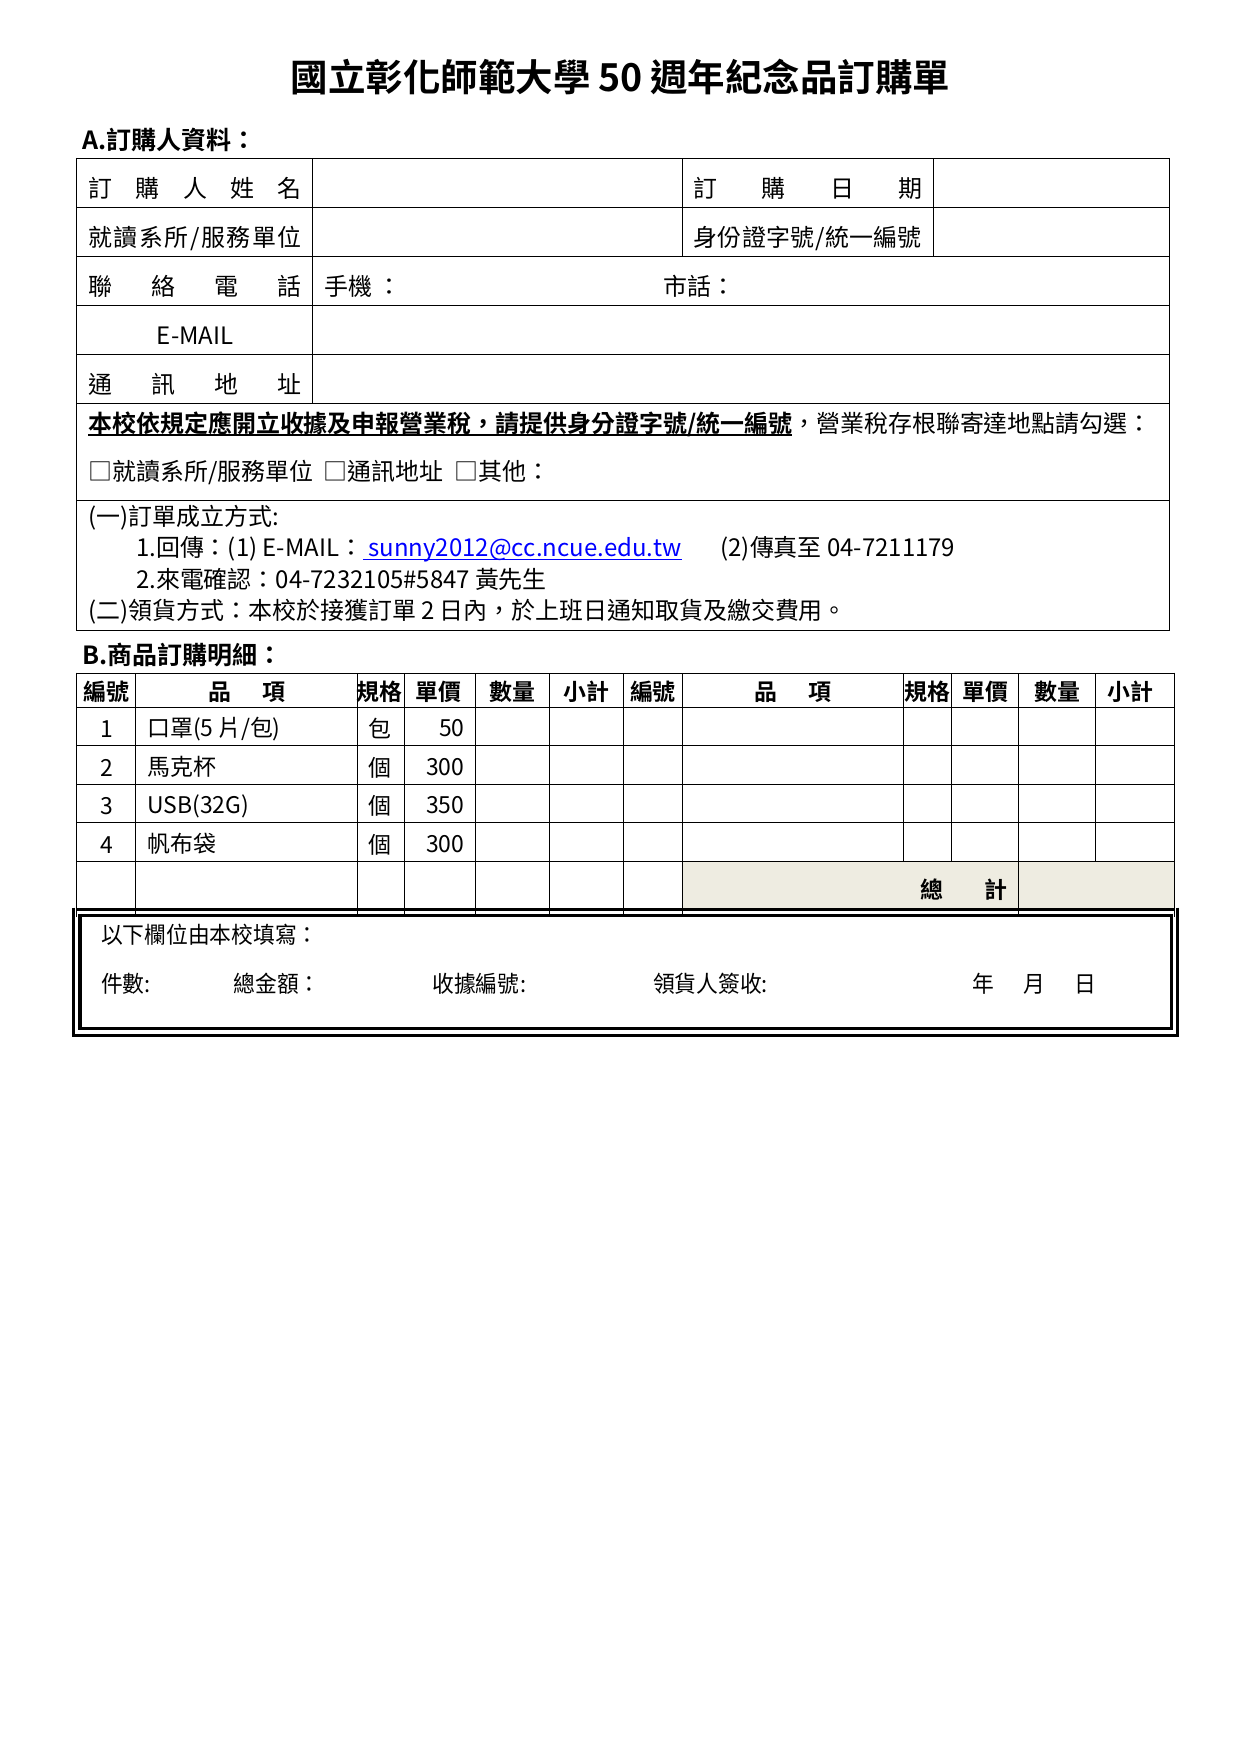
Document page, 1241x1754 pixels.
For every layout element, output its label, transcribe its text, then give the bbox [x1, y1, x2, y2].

table_header 規格 [358, 674, 404, 707]
table_cell [77, 862, 135, 908]
table_cell [476, 823, 549, 861]
table_cell [476, 785, 549, 822]
table_cell 以下欄位由本校填寫： 件數: 總金額： 收據編號: 領貨人簽收: 年 月 日 [1019, 911, 1174, 1027]
table_cell 就讀系所/服務單位 [77, 208, 312, 256]
table_cell [405, 862, 475, 908]
table_header 編號 [624, 674, 682, 707]
table_cell E-MAIL [77, 306, 312, 354]
table_header 單價 [952, 674, 1018, 707]
table_header 單價 [405, 674, 475, 707]
table_cell [1019, 746, 1095, 784]
table_cell [683, 823, 903, 861]
table_header [934, 159, 1169, 207]
table_cell 個 [358, 785, 404, 822]
table_header 訂購日期 [683, 159, 933, 207]
table_cell 以下欄位由本校填寫： 件數: 總金額： 收據編號: 領貨人簽收: 年 月 日 [82, 917, 1170, 1027]
table_cell 口罩(5片/包) [136, 708, 357, 745]
table_cell [904, 823, 951, 861]
table_cell 個 [358, 823, 404, 861]
table_cell [550, 823, 623, 861]
table_cell 包 [358, 708, 404, 745]
table_cell 個 [358, 746, 404, 784]
table_cell [358, 862, 404, 908]
table_cell [313, 208, 682, 256]
table_cell [624, 862, 682, 908]
table_cell [624, 708, 682, 745]
table_cell [476, 862, 549, 908]
table_cell [550, 785, 623, 822]
table_cell [550, 862, 623, 908]
table_cell 身份證字號/統一編號 [683, 208, 933, 256]
table_cell [683, 708, 903, 745]
table_cell [1096, 785, 1174, 822]
table_cell 4 [77, 823, 135, 861]
table_cell [476, 708, 549, 745]
table_cell [476, 746, 549, 784]
table_cell [934, 208, 1169, 256]
table_cell [624, 746, 682, 784]
table_cell [683, 746, 903, 784]
table_cell [624, 785, 682, 822]
table_cell 馬克杯 [136, 746, 357, 784]
table_header 數量 [1019, 674, 1095, 707]
table_cell [313, 306, 1169, 354]
table_cell 總 計 [683, 862, 1018, 908]
table_cell 以下欄位由本校填寫： 件數: 總金額： 收據編號: 領貨人簽收: 年 月 日 [77, 911, 135, 1027]
table_cell [904, 746, 951, 784]
table_cell [550, 746, 623, 784]
table_cell 2 [77, 746, 135, 784]
table_cell [952, 823, 1018, 861]
table_cell 帆布袋 [136, 823, 357, 861]
table_cell [904, 708, 951, 745]
table_cell [1019, 823, 1095, 861]
table_header 數量 [476, 674, 549, 707]
table_cell [624, 823, 682, 861]
table_cell [1096, 746, 1174, 784]
table_cell [1019, 862, 1174, 908]
table_cell 50 [405, 708, 475, 745]
text B.商品訂購明細： [77, 631, 1163, 672]
table_cell [952, 708, 1018, 745]
text 國立彰化師範大學50週年紀念品訂購單 [77, 42, 1163, 104]
table_header 訂購人姓名 [77, 159, 312, 207]
table_cell [952, 785, 1018, 822]
table_cell 聯絡電話 [77, 257, 312, 305]
table_cell 300 [405, 823, 475, 861]
table_header 小計 [550, 674, 623, 707]
table_cell [1019, 785, 1095, 822]
table_header 小計 [1096, 674, 1174, 707]
table_cell 手機 ： 市話： [313, 257, 1169, 305]
table_cell 3 [77, 785, 135, 822]
table_cell [1019, 708, 1095, 745]
table_cell 300 [405, 746, 475, 784]
table_header [313, 159, 682, 207]
table_cell [904, 785, 951, 822]
table_cell [683, 785, 903, 822]
table_cell 350 [405, 785, 475, 822]
table_cell 本校依規定應開立收據及申報營業稅，請提供身分證字號/統一編號，營業稅存根聯寄達地點請勾選： □就讀系所/服務單位 □通訊地址 □其他： [77, 404, 1169, 499]
table_cell [313, 355, 1169, 403]
text A.訂購人資料： [77, 116, 1163, 158]
table_cell [136, 862, 357, 908]
table_cell (一)訂單成立方式: 1.回傳：(1) E-MAIL： sunny2012@cc.ncue.edu.tw (2)傳真至 04-7211179 2.來電確認：04-7232105#5847黃先生 (二)領貨方式：本校於接獲訂單 2日內，於上班日通知取貨及繳交費用。 [77, 501, 1169, 630]
table_cell [952, 746, 1018, 784]
table_cell [550, 708, 623, 745]
table_header 編號 [77, 674, 135, 707]
table_header 品 項 [136, 674, 357, 707]
table_header 規格 [904, 674, 951, 707]
table_cell USB(32G) [136, 785, 357, 822]
table_cell [1096, 823, 1174, 861]
table_cell 1 [77, 708, 135, 745]
table_header 品 項 [683, 674, 903, 707]
table_cell 通訊地址 [77, 355, 312, 403]
table_cell [1096, 708, 1174, 745]
